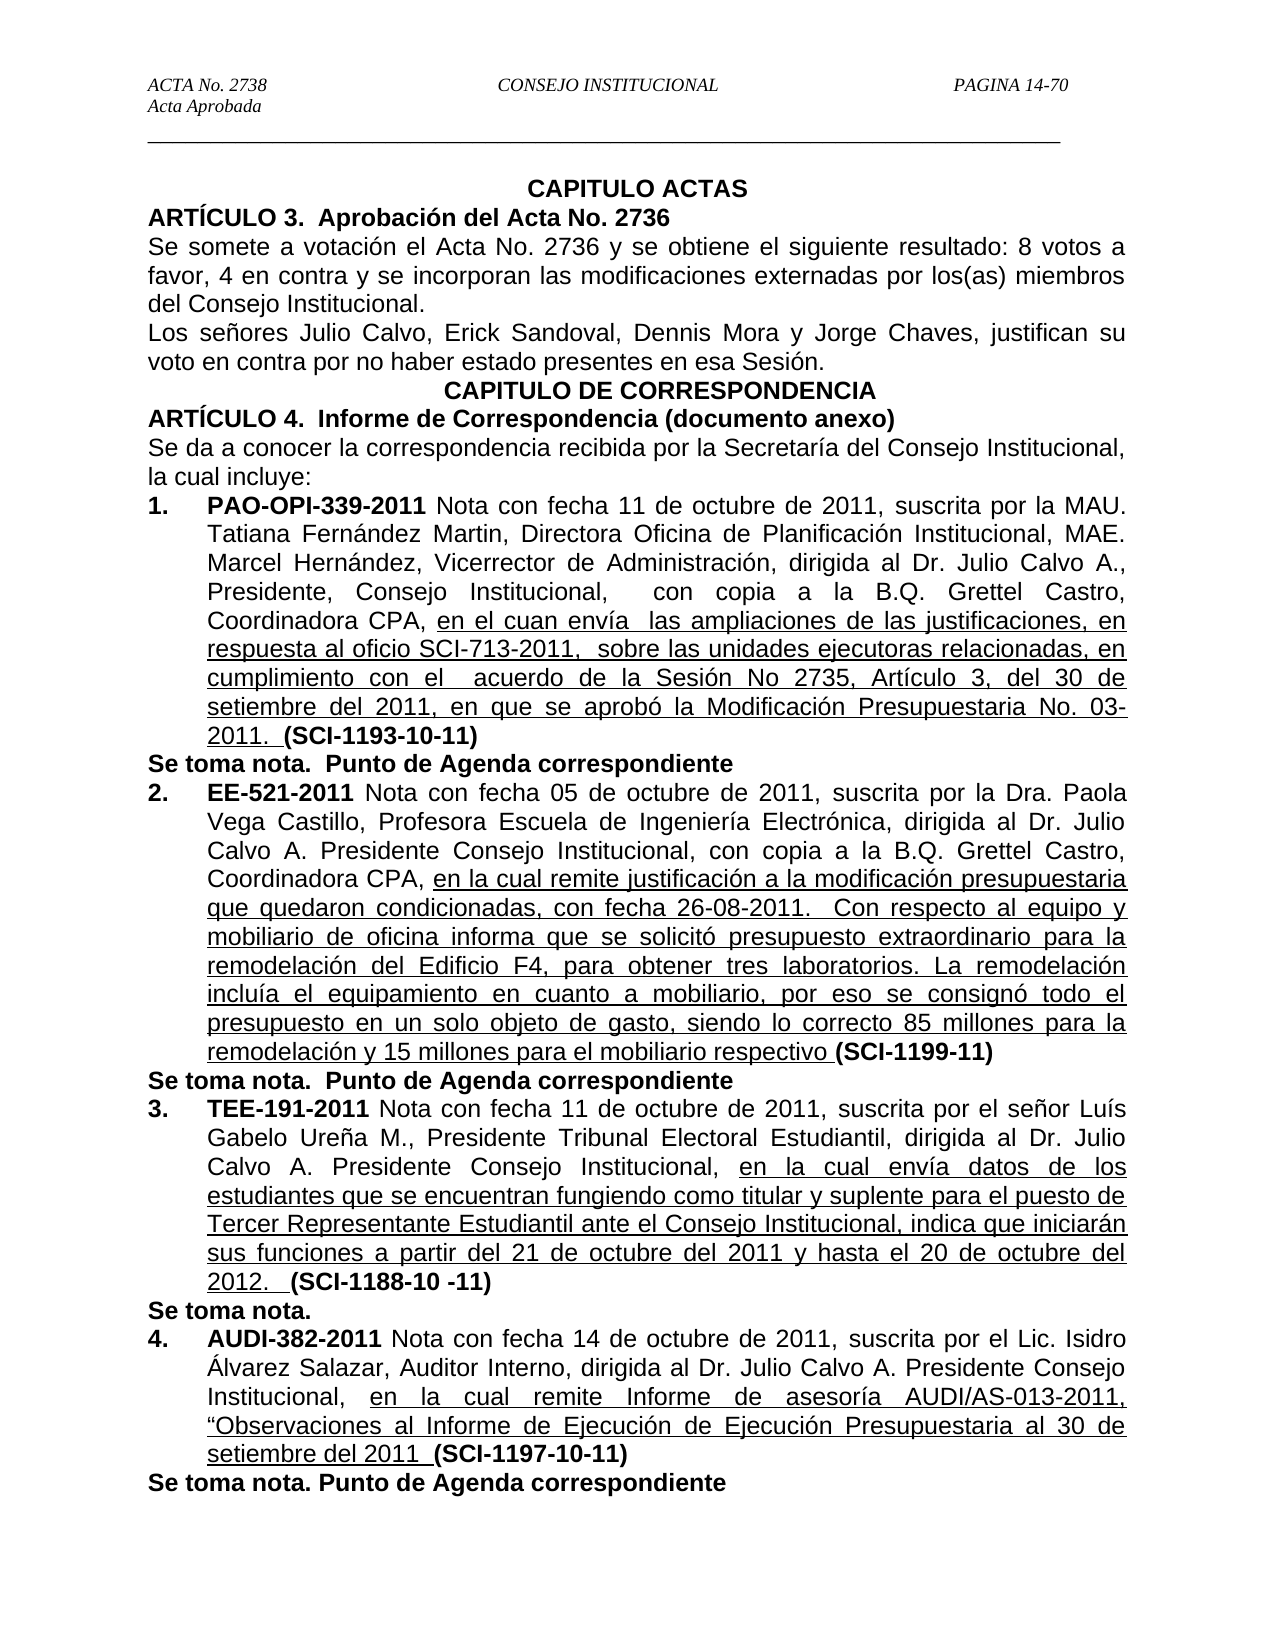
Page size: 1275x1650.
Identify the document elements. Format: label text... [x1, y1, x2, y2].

text Se somete a votación el Acta No. 2736 y se obtiene el siguiente resultado: 8 votos a favor, 4 en contra y se incorporan las modificaciones externadas por los(as) miembros del Consejo Institucional. [148, 232, 1127, 318]
list TEE-191-2011 Nota con fecha 11 de octubre de 2011, suscrita por el señor Luís Gabelo Ureña M., Presidente Tribunal Electoral Estudiantil, dirigida al Dr. Julio Calvo A. Presidente Consejo Institucional, en la cual envía datos de los estudiantes que se encuentran fungiendo como titular y suplente para el puesto de Tercer Representante Estudiantil ante el Consejo Institucional, indica que iniciarán sus funciones a partir del 21 de octubre del 2011 y hasta el 20 de octubre del 2012. (SCI-1188-10 -11) [148, 1094, 1127, 1296]
text ARTÍCULO 4. Informe de Correspondencia (documento anexo) [148, 404, 1127, 433]
subtitle Se da a conocer la correspondencia recibida por la Secretaría del Consejo Institucional, la cual incluye: [148, 433, 1127, 491]
text Los señores Julio Calvo, Erick Sandoval, Dennis Mora y Jorge Chaves, justifican su voto en contra por no haber estado presentes en esa Sesión. [148, 318, 1127, 376]
text CAPITULO DE CORRESPONDENCIA [193, 376, 1127, 404]
text CAPITULO ACTAS [148, 174, 1127, 203]
text Se toma nota. [148, 1296, 1127, 1324]
list AUDI-382-2011 Nota con fecha 14 de octubre de 2011, suscrita por el Lic. Isidro Álvarez Salazar, Auditor Interno, dirigida al Dr. Julio Calvo A. Presidente Consejo Institucional, en la cual remite Informe de asesoría AUDI/AS-013-2011, “Observaciones al Informe de Ejecución de Ejecución Presupuestaria al 30 de setiembre del 2011 (SCI-1197-10-11) [148, 1324, 1127, 1468]
list PAO-OPI-339-2011 Nota con fecha 11 de octubre de 2011, suscrita por la MAU. Tatiana Fernández Martin, Directora Oficina de Planificación Institucional, MAE. Marcel Hernández, Vicerrector de Administración, dirigida al Dr. Julio Calvo A., Presidente, Consejo Institucional, con copia a la B.Q. Grettel Castro, Coordinadora CPA, en el cuan envía las ampliaciones de las justificaciones, en respuesta al oficio SCI-713-2011, sobre las unidades ejecutoras relacionadas, en cumplimiento con el acuerdo de la Sesión No 2735, Artículo 3, del 30 de setiembre del 2011, en que se aprobó la Modificación Presupuestaria No. 03- 2011. (SCI-1193-10-11) [148, 491, 1127, 749]
text Se toma nota. Punto de Agenda correspondiente [148, 749, 1127, 778]
text Se toma nota. Punto de Agenda correspondiente [148, 1468, 1127, 1497]
text Se toma nota. Punto de Agenda correspondiente [148, 1066, 1127, 1094]
list EE-521-2011 Nota con fecha 05 de octubre de 2011, suscrita por la Dra. Paola Vega Castillo, Profesora Escuela de Ingeniería Electrónica, dirigida al Dr. Julio Calvo A. Presidente Consejo Institucional, con copia a la B.Q. Grettel Castro, Coordinadora CPA, en la cual remite justificación a la modificación presupuestaria que quedaron condicionadas, con fecha 26-08-2011. Con respecto al equipo y mobiliario de oficina informa que se solicitó presupuesto extraordinario para la remodelación del Edificio F4, para obtener tres laboratorios. La remodelación incluía el equipamiento en cuanto a mobiliario, por eso se consignó todo el presupuesto en un solo objeto de gasto, siendo lo correcto 85 millones para la remodelación y 15 millones para el mobiliario respectivo (SCI-1199-11) [148, 778, 1127, 1066]
text ARTÍCULO 3. Aprobación del Acta No. 2736 [148, 203, 1127, 232]
